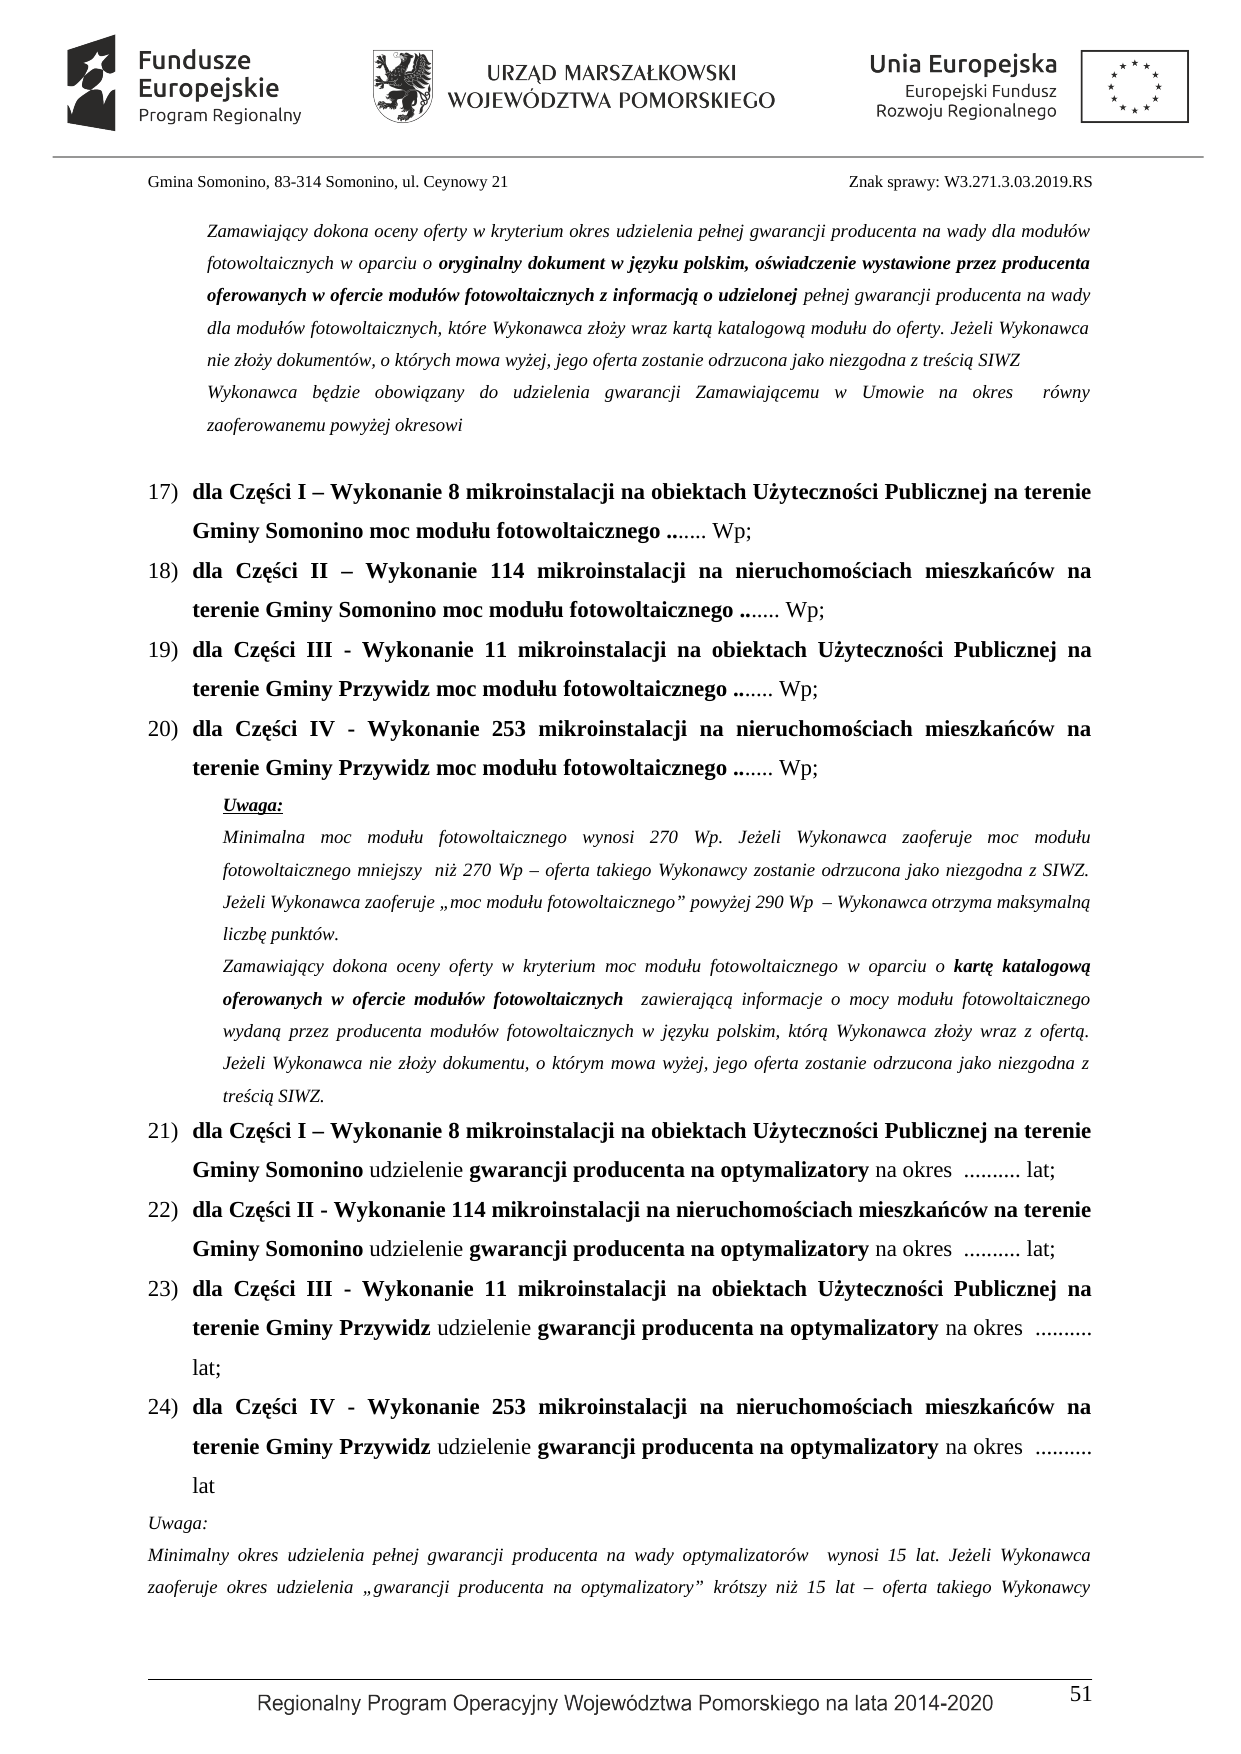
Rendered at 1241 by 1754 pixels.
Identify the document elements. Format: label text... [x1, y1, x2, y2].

picture [52, 34, 1204, 158]
list dla Części IV - Wykonanie 253 mikroinstalacji na nieruchomościach mieszkańców na terenie Gminy Przywidz udzielenie gwarancji producenta na optymalizatory na okres .......... lat [148, 1393, 1092, 1498]
text Zamawiający dokona oceny oferty w kryterium moc modułu fotowoltaicznego w oparciu o kartę katalogową oferowanych w ofercie modułów fotowoltaicznych zawierającą informacje o mocy modułu fotowoltaicznego wydaną przez producenta modułów fotowoltaicznych w języku polskim, którą Wykonawca złoży wraz z ofertą. Jeżeli Wykonawca nie złoży dokumentu, o którym mowa wyżej, jego oferta zostanie odrzucona jako niezgodna z treścią SIWZ. [223, 955, 1092, 1106]
text Wykonawca będzie obowiązany do udzielenia gwarancji Zamawiającemu w Umowie na okres równy zaoferowanemu powyżej okresowi [207, 381, 1092, 435]
list dla Części II – Wykonanie 114 mikroinstalacji na nieruchomościach mieszkańców na terenie Gminy Somonino moc modułu fotowoltaicznego ....... Wp; [148, 557, 1092, 623]
list dla Części I – Wykonanie 8 mikroinstalacji na obiektach Użyteczności Publicznej na terenie Gminy Somonino udzielenie gwarancji producenta na optymalizatory na okres .......... lat; [148, 1117, 1092, 1183]
list dla Części III - Wykonanie 11 mikroinstalacji na obiektach Użyteczności Publicznej na terenie Gminy Przywidz moc modułu fotowoltaicznego ....... Wp; [148, 636, 1092, 702]
list dla Części IV - Wykonanie 253 mikroinstalacji na nieruchomościach mieszkańców na terenie Gminy Przywidz moc modułu fotowoltaicznego ....... Wp; [148, 715, 1092, 781]
list dla Części I – Wykonanie 8 mikroinstalacji na obiektach Użyteczności Publicznej na terenie Gminy Somonino moc modułu fotowoltaicznego ....... Wp; [148, 478, 1092, 544]
text Uwaga: [223, 794, 1092, 816]
text Minimalna moc modułu fotowoltaicznego wynosi 270 Wp. Jeżeli Wykonawca zaoferuje moc modułu fotowoltaicznego mniejszy niż 270 Wp – oferta takiego Wykonawcy zostanie odrzucona jako niezgodna z SIWZ. Jeżeli Wykonawca zaoferuje „moc modułu fotowoltaicznego” powyżej 290 Wp – Wykonawca otrzyma maksymalną liczbę punktów. [223, 826, 1092, 945]
text Zamawiający dokona oceny oferty w kryterium okres udzielenia pełnej gwarancji producenta na wady dla modułów fotowoltaicznych w oparciu o oryginalny dokument w języku polskim, oświadczenie wystawione przez producenta oferowanych w ofercie modułów fotowoltaicznych z informacją o udzielonej pełnej gwarancji producenta na wady dla modułów fotowoltaicznych, które Wykonawca złoży wraz kartą katalogową modułu do oferty. Jeżeli Wykonawca nie złoży dokumentów, o których mowa wyżej, jego oferta zostanie odrzucona jako niezgodna z treścią SIWZ [207, 220, 1092, 371]
list dla Części III - Wykonanie 11 mikroinstalacji na obiektach Użyteczności Publicznej na terenie Gminy Przywidz udzielenie gwarancji producenta na optymalizatory na okres .......... lat; [148, 1275, 1092, 1380]
list dla Części II - Wykonanie 114 mikroinstalacji na nieruchomościach mieszkańców na terenie Gminy Somonino udzielenie gwarancji producenta na optymalizatory na okres .......... lat; [148, 1196, 1092, 1262]
list Uwaga: [148, 1512, 1092, 1533]
picture [253, 1691, 1004, 1715]
